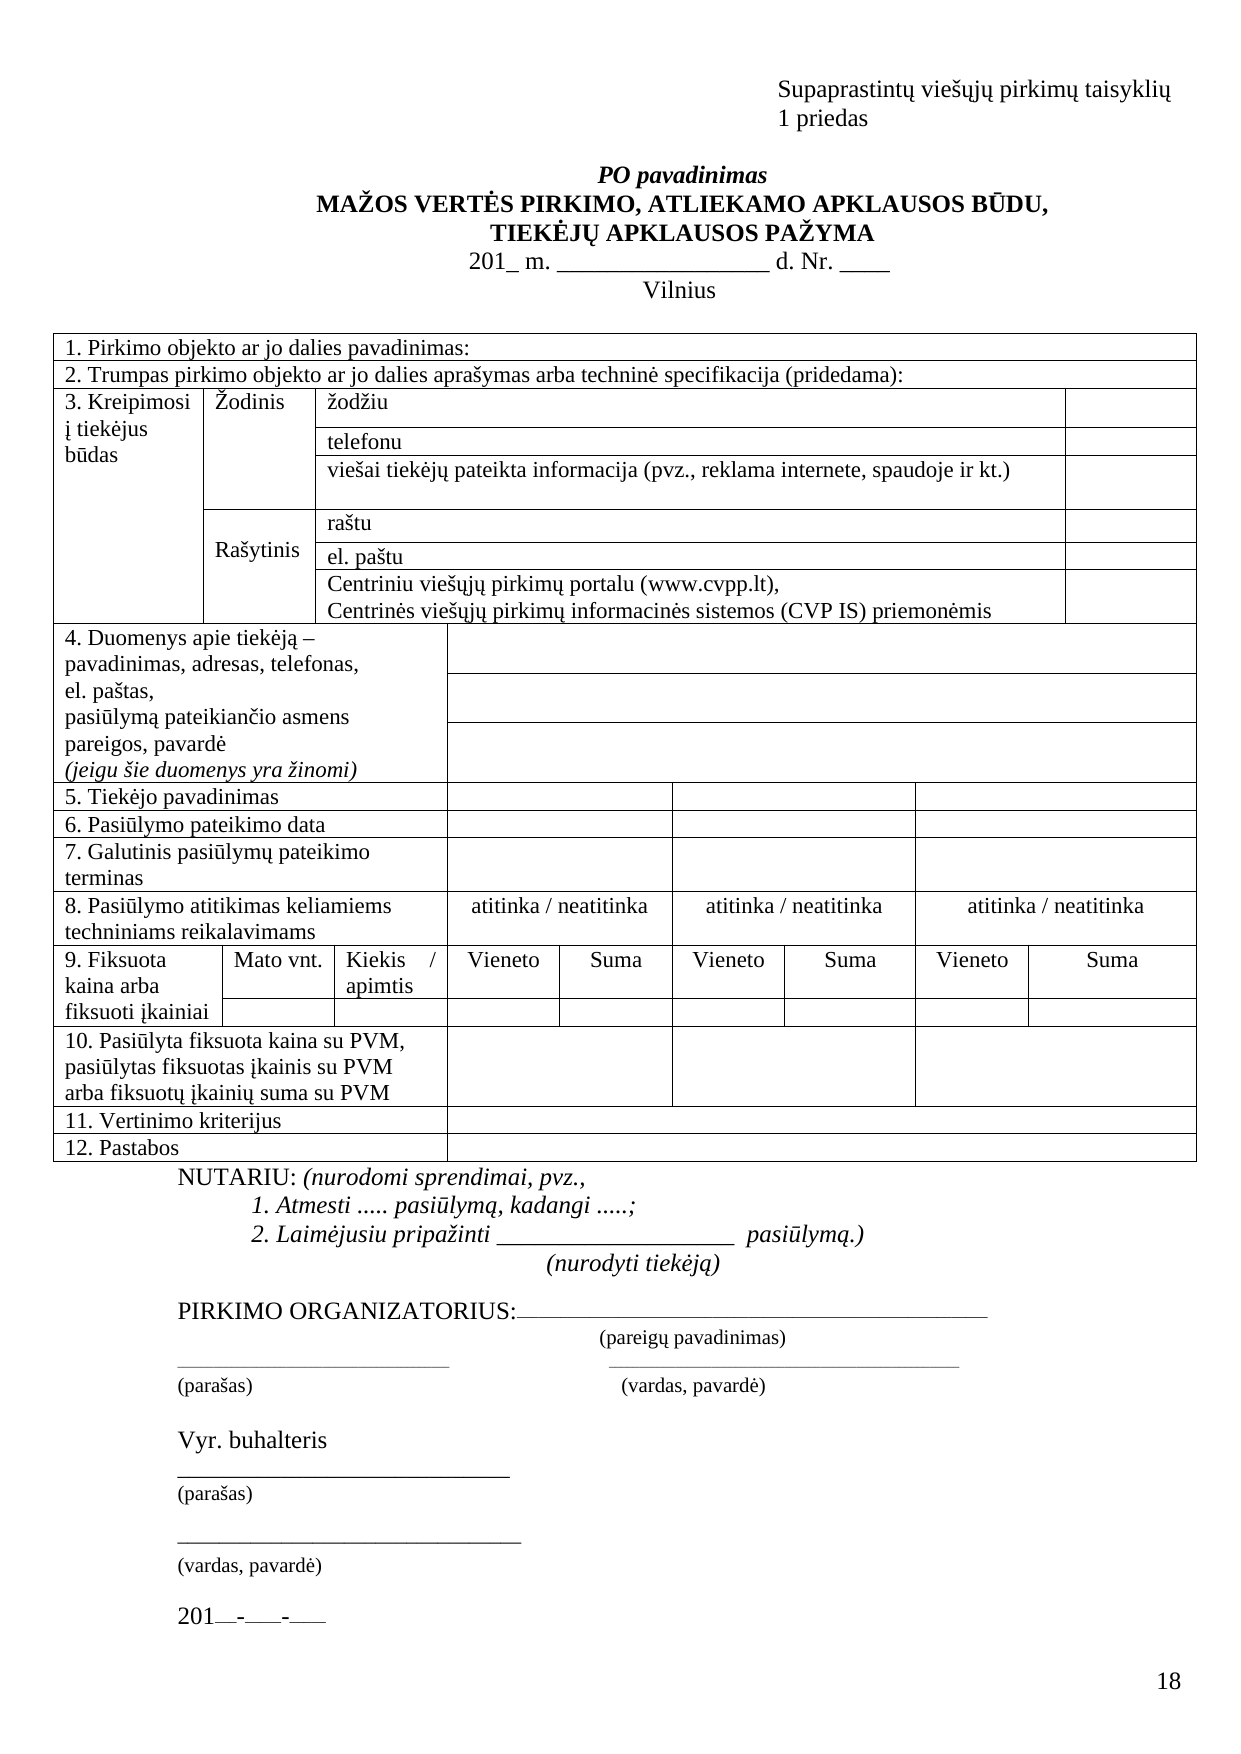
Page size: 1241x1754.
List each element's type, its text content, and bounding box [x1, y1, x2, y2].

table_cell Mato vnt. [223, 946, 334, 998]
table_cell 9. Fiksuota kaina arba fiksuoti įkainiai [54, 946, 222, 1026]
table_cell 12. Pastabos [54, 1134, 447, 1161]
text _____________________________ [177, 1454, 1181, 1481]
table_cell [448, 811, 672, 837]
table_cell 7. Galutinis pasiūlymų pateikimo terminas [54, 838, 447, 891]
table_cell 10. Pasiūlyta fiksuota kaina su PVM, pasiūlytas fiksuotas įkainis su PVM arba fiksuotų įkainių suma su PVM [54, 1027, 447, 1106]
table_cell atitinka / neatitinka [448, 892, 672, 944]
table_cell el. paštu [316, 543, 1065, 569]
text ––––––––––––––––––––––––––––––––– [177, 1529, 1181, 1553]
list MAŽOS VERTĖS PIRKIMO, ATLIEKAMO APKLAUSOS BŪDU, [177, 189, 1181, 218]
table_cell [448, 723, 1196, 782]
text Vyr. buhalteris [177, 1426, 1181, 1454]
table_cell atitinka / neatitinka [673, 892, 915, 944]
table_cell [1066, 456, 1196, 508]
table_cell [448, 674, 1196, 722]
table_cell [916, 838, 1196, 891]
list TIEKĖJŲ APKLAUSOS PAŽYMA [177, 218, 1181, 246]
table_cell 3. Kreipimosi į tiekėjus būdas [54, 389, 203, 623]
table_cell 8. Pasiūlymo atitikimas keliamiems techniniams reikalavimams [54, 892, 447, 944]
table_cell Suma [560, 946, 672, 998]
table_cell Centriniu viešųjų pirkimų portalu (www.cvpp.lt), Centrinės viešųjų pirkimų informacinės sistemos (CVP IS) priemonėmis [316, 570, 1065, 623]
table_cell [1029, 999, 1196, 1026]
table_cell [448, 624, 1196, 672]
table_cell [448, 1107, 1196, 1133]
table_cell Vieneto [673, 946, 784, 998]
table_cell [448, 1027, 672, 1106]
table_cell [1066, 543, 1196, 569]
text (pareigų pavadinimas) [177, 1324, 1181, 1349]
text (vardas, pavardė) [177, 1553, 1181, 1577]
text PIRKIMO ORGANIZATORIUS:––––––––––––––––––––––––––––––––––––––––––––––––––––––––––––––––– [177, 1296, 1181, 1324]
text Supaprastintų viešųjų pirkimų taisyklių [777, 74, 1181, 103]
table_cell [673, 1027, 915, 1106]
text (parašas) (vardas, pavardė) [177, 1373, 1181, 1397]
table_cell raštu [316, 510, 1065, 542]
text NUTARIU: (nurodomi sprendimai, pvz., [177, 1162, 1181, 1190]
table_cell 5. Tiekėjo pavadinimas [54, 783, 447, 810]
table_cell Žodinis [204, 389, 315, 508]
table_cell [448, 838, 672, 891]
table_cell 11. Vertinimo kriterijus [54, 1107, 447, 1133]
text 1. Atmesti ..... pasiūlymą, kadangi .....; [177, 1190, 1181, 1219]
table_cell [223, 999, 334, 1026]
table_cell [1066, 510, 1196, 542]
table_cell 4. Duomenys apie tiekėją – pavadinimas, adresas, telefonas, el. paštas, pasiūlymą pateikiančio asmens pareigos, pavardė (jeigu šie duomenys yra žinomi) [54, 624, 447, 782]
table_cell 6. Pasiūlymo pateikimo data [54, 811, 447, 837]
table_cell [785, 999, 915, 1026]
table_cell Suma [1029, 946, 1196, 998]
table_header 1. Pirkimo objekto ar jo dalies pavadinimas: [54, 334, 1196, 360]
text (parašas) [177, 1481, 1181, 1505]
table_cell telefonu [316, 428, 1065, 455]
text 1 priedas [777, 103, 1181, 131]
table_cell [448, 999, 559, 1026]
table_cell [448, 783, 672, 810]
text 201_ m. _________________ d. Nr. ____ [177, 246, 1181, 275]
text (nurodyti tiekėją) [472, 1248, 1181, 1277]
table_cell [673, 999, 784, 1026]
text ––––––––––––––––––––––––––––––––––––––––––––– –––––––––––––––––––––––––––––––––––––––––––––––––––––––––– [177, 1349, 1181, 1373]
table_cell [1066, 428, 1196, 455]
table_cell [1066, 570, 1196, 623]
text 2. Laimėjusiu pripažinti ___________________ pasiūlymą.) [177, 1219, 1181, 1248]
table_cell [673, 811, 915, 837]
list PO pavadinimas [177, 160, 1181, 189]
table_cell žodžiu [316, 389, 1065, 427]
table_cell [1066, 389, 1196, 427]
table_cell [916, 999, 1028, 1026]
table_cell viešai tiekėjų pateikta informacija (pvz., reklama internete, spaudoje ir kt.) [316, 456, 1065, 508]
table_cell [673, 838, 915, 891]
table_cell [335, 999, 447, 1026]
table_cell atitinka / neatitinka [916, 892, 1196, 944]
table_cell Vieneto [916, 946, 1028, 998]
table_cell Vieneto [448, 946, 559, 998]
table_cell [448, 1134, 1196, 1161]
table_cell 2. Trumpas pirkimo objekto ar jo dalies aprašymas arba techninė specifikacija (pridedama): [54, 361, 1196, 387]
table_cell [673, 783, 915, 810]
table_cell [560, 999, 672, 1026]
table_cell Rašytinis [204, 510, 315, 623]
table_cell Kiekis / apimtis [335, 946, 447, 998]
table_cell [916, 1027, 1196, 1106]
table_cell [916, 811, 1196, 837]
table_cell Suma [785, 946, 915, 998]
table_cell [916, 783, 1196, 810]
text 201–––-–––––-––––– [177, 1601, 1181, 1630]
text Vilnius [177, 275, 1181, 304]
